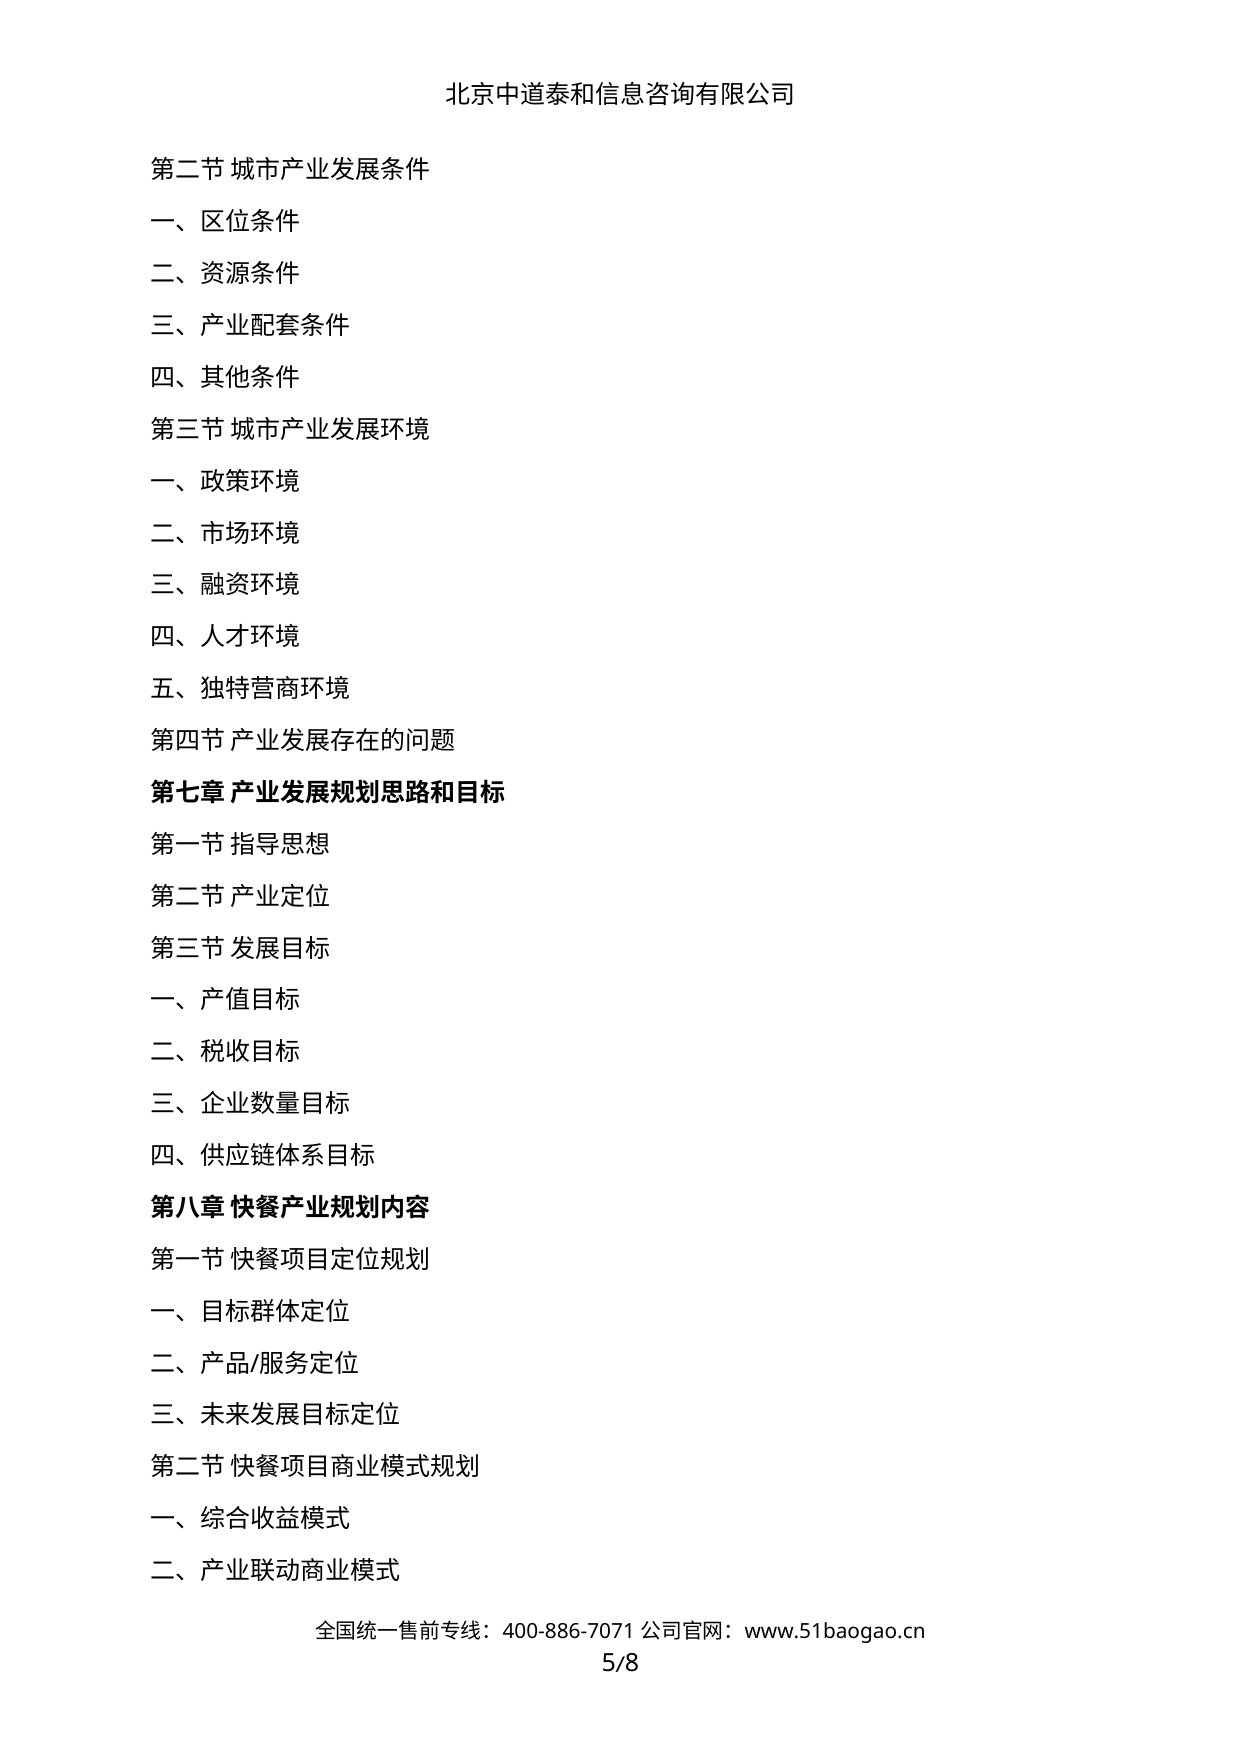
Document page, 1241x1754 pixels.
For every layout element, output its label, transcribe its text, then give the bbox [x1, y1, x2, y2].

text 三、企业数量目标 [150, 1084, 1090, 1120]
text 第一节 指导思想 [150, 824, 1090, 861]
text 二、税收目标 [150, 1032, 1090, 1068]
text 第三节 发展目标 [150, 928, 1090, 964]
text 二、市场环境 [150, 513, 1090, 549]
text 一、目标群体定位 [150, 1291, 1090, 1327]
text 第八章 快餐产业规划内容 [150, 1187, 1090, 1224]
text 一、综合收益模式 [150, 1499, 1090, 1535]
text 第七章 产业发展规划思路和目标 [150, 772, 1090, 809]
text 三、未来发展目标定位 [150, 1395, 1090, 1431]
text 二、产品/服务定位 [150, 1343, 1090, 1379]
text 第三节 城市产业发展环境 [150, 409, 1090, 446]
text 二、产业联动商业模式 [150, 1551, 1090, 1587]
text 一、政策环境 [150, 461, 1090, 497]
text 第二节 城市产业发展条件 [150, 150, 1090, 186]
text 四、其他条件 [150, 357, 1090, 394]
text 第二节 产业定位 [150, 876, 1090, 912]
text 一、区位条件 [150, 202, 1090, 238]
text 三、产业配套条件 [150, 306, 1090, 342]
text 二、资源条件 [150, 254, 1090, 290]
text 三、融资环境 [150, 565, 1090, 601]
text 一、产值目标 [150, 980, 1090, 1016]
text 五、独特营商环境 [150, 669, 1090, 705]
text 四、供应链体系目标 [150, 1136, 1090, 1172]
text 第四节 产业发展存在的问题 [150, 721, 1090, 757]
text 第一节 快餐项目定位规划 [150, 1239, 1090, 1276]
text 第二节 快餐项目商业模式规划 [150, 1447, 1090, 1483]
text 四、人才环境 [150, 617, 1090, 653]
